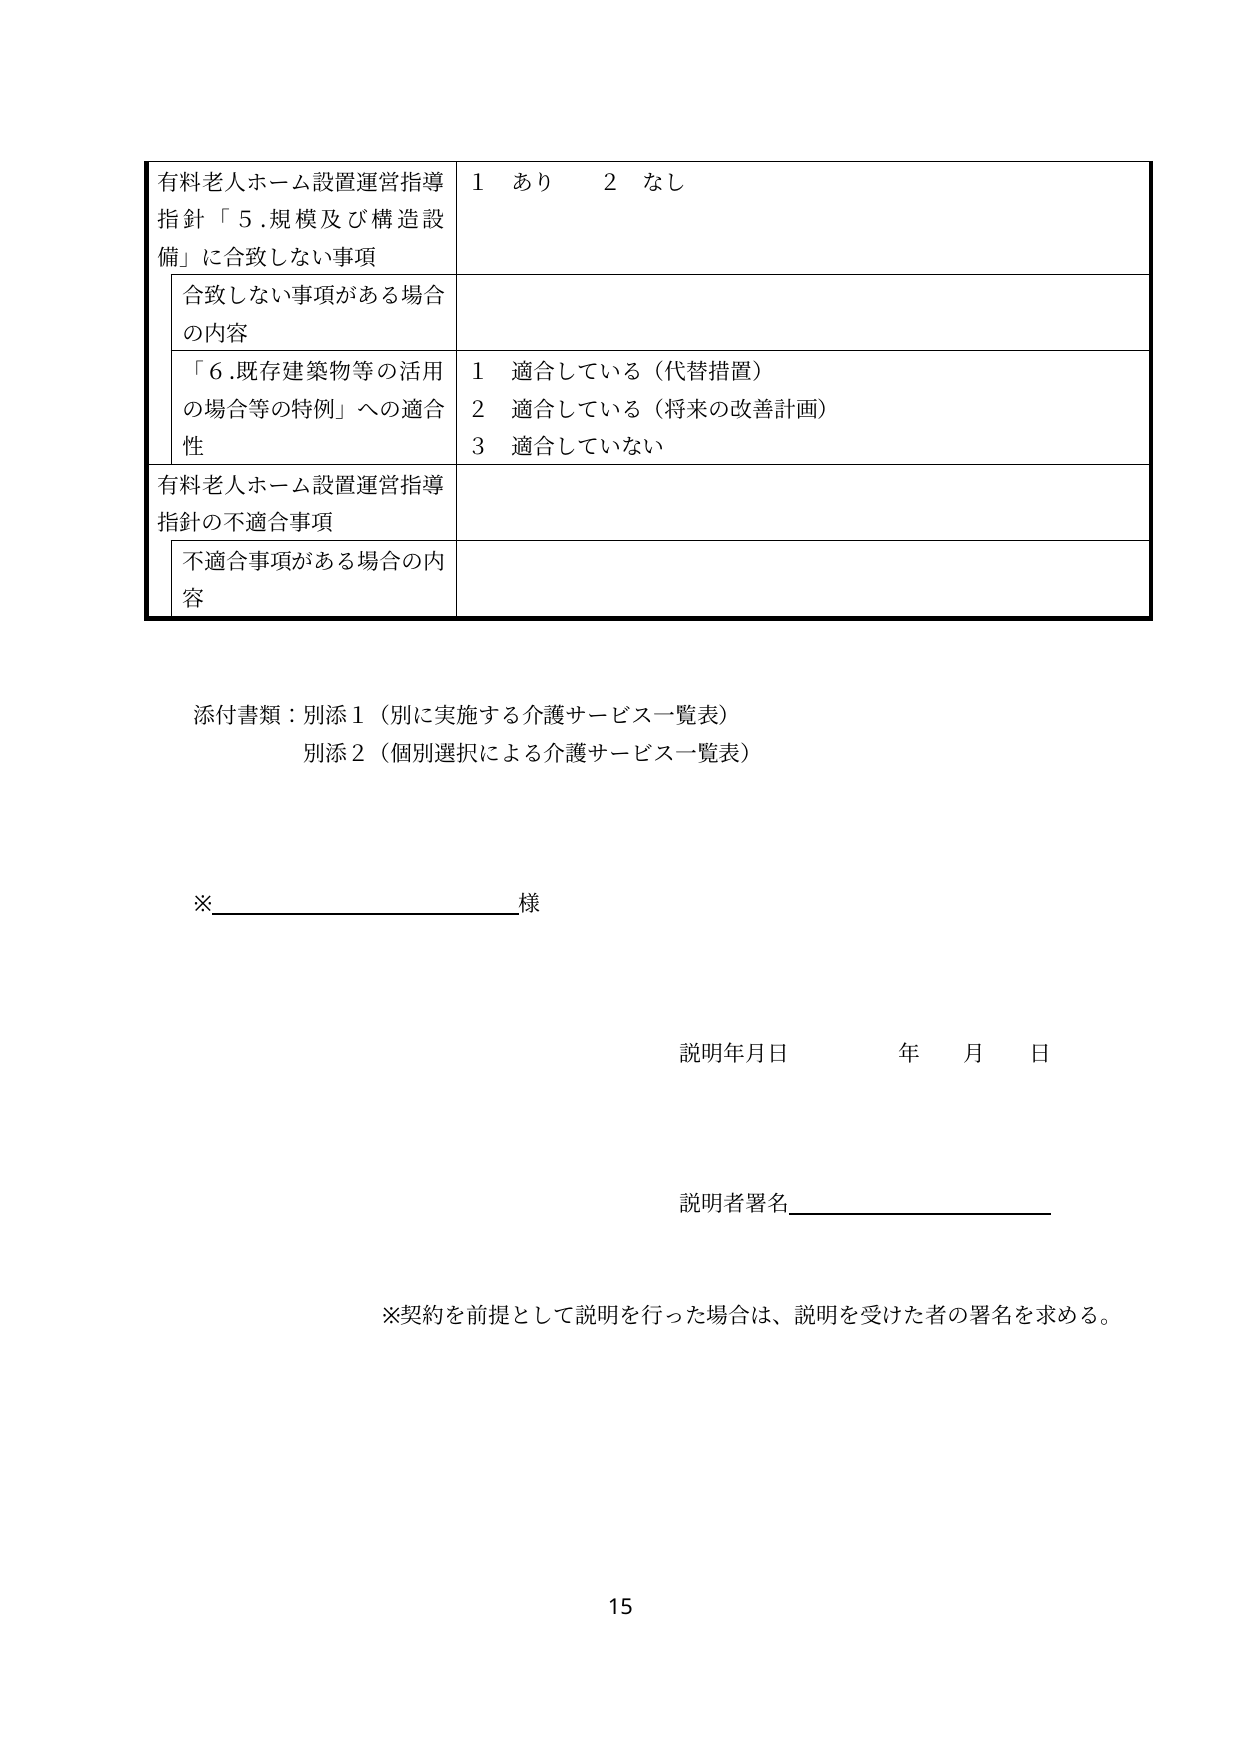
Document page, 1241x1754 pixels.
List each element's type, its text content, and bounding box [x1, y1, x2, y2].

table_cell [149, 274, 171, 464]
text ※契約を前提として説明を行った場合は、説明を受けた者の署名を求める。 [118, 1296, 1122, 1333]
table_cell [457, 465, 1149, 540]
text ※ 様 [194, 883, 1122, 921]
text 添付書類：別添１（別に実施する介護サービス一覧表） [194, 696, 1122, 733]
table_cell 有料老人ホーム設置運営指導指針の不適合事項 [149, 465, 456, 540]
table_cell 不適合事項がある場合の内容 [172, 541, 456, 616]
table_cell 「６.既存建築物等の活用の場合等の特例」への適合性 [172, 351, 456, 464]
table_cell [149, 540, 171, 616]
text 別添２（個別選択による介護サービス一覧表） [194, 733, 1122, 771]
table_cell １ 適合している（代替措置） ２ 適合している（将来の改善計画） ３ 適合していない [457, 351, 1149, 464]
table_cell 合致しない事項がある場合の内容 [172, 275, 456, 350]
table_cell １ あり ２ なし [457, 162, 1149, 274]
text 説明年月日 年 月 日 [679, 1033, 1122, 1071]
table_cell [457, 541, 1149, 616]
text 説明者署名 [679, 1183, 1122, 1221]
table_cell 有料老人ホーム設置運営指導指針「５.規模及び構造設備」に合致しない事項 [149, 162, 456, 274]
table_cell [457, 275, 1149, 350]
